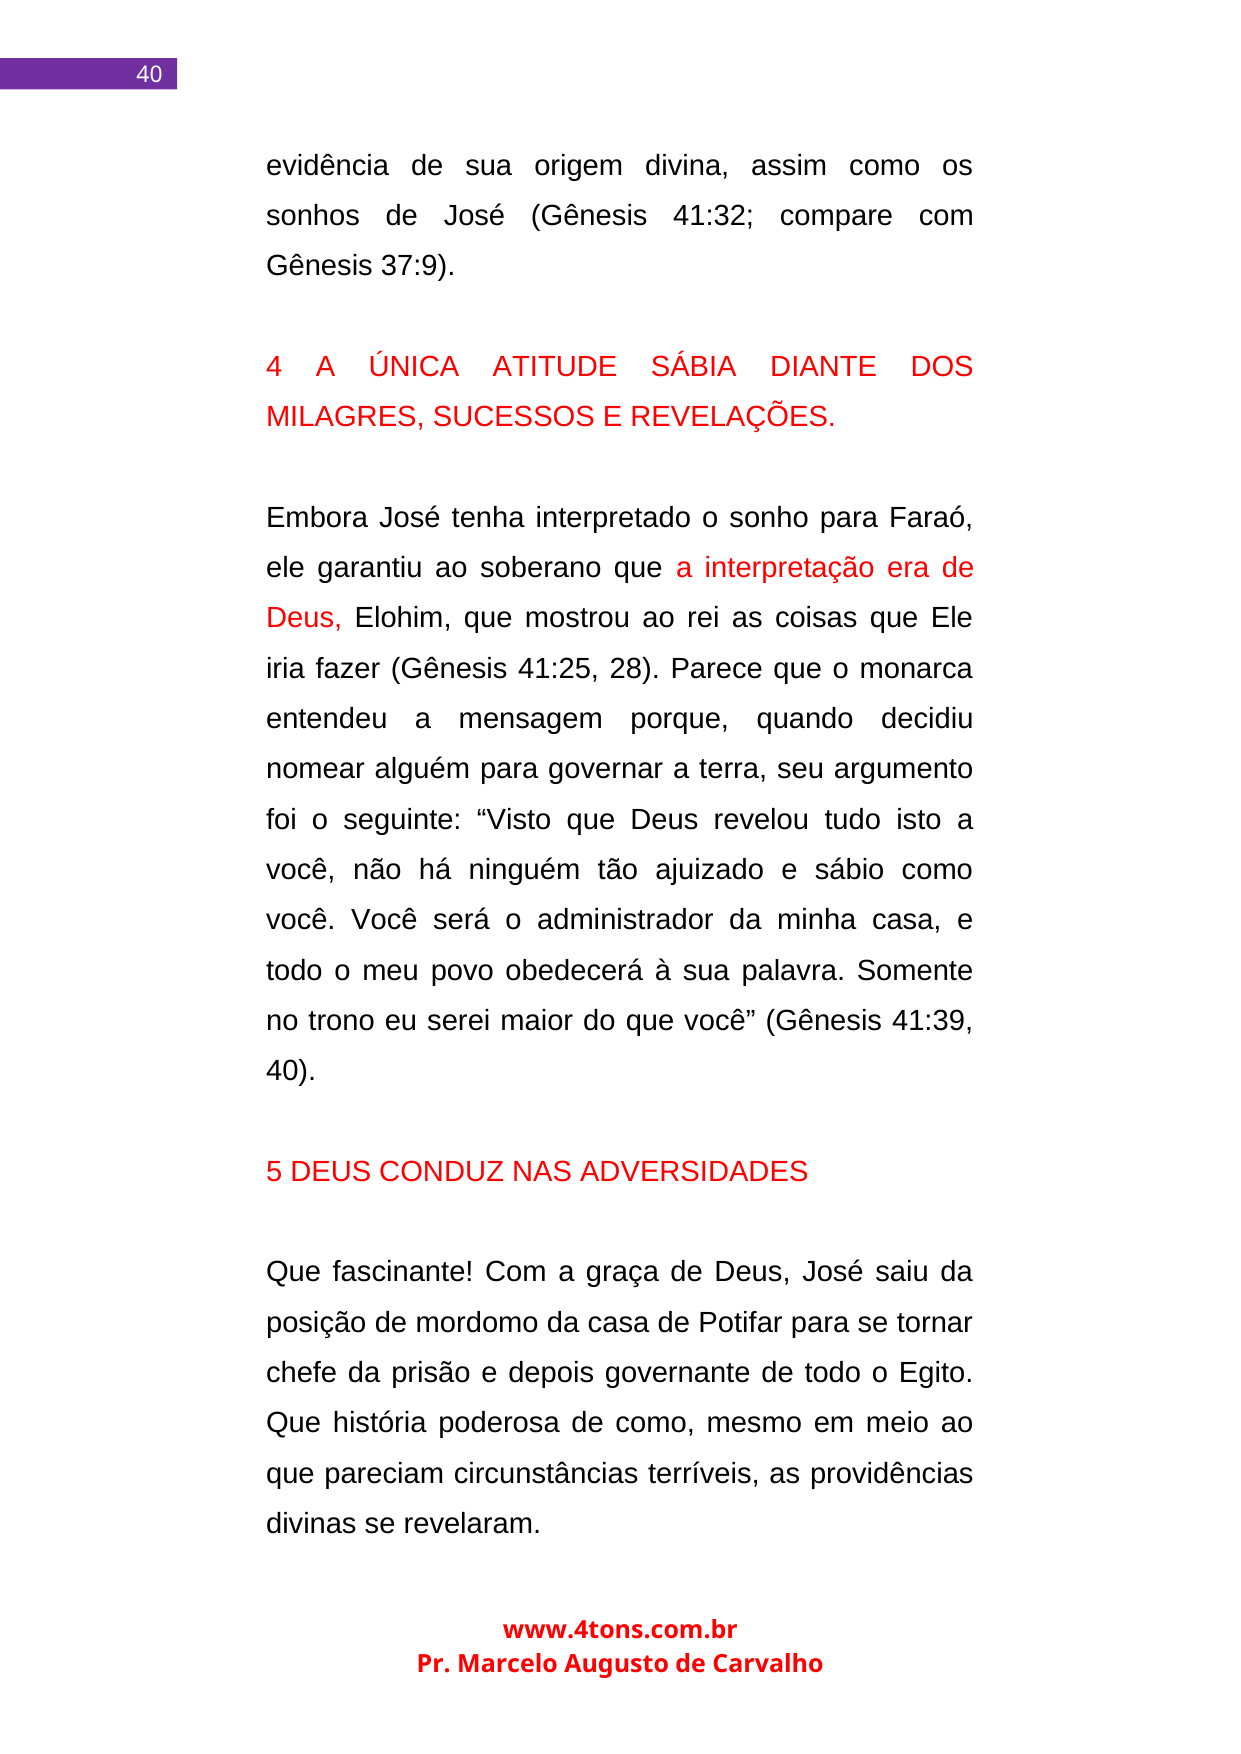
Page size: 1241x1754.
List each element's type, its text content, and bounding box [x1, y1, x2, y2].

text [266, 148, 974, 282]
text 4 A ÚNICA ATITUDE SÁBIA DIANTE DOS MILAGRES, SUCESSOS E REVELAÇÕES. [266, 349, 974, 433]
text Embora José tenha interpretado o sonho para Faraó, ele garantiu ao soberano que a interpretação era de Deus, Elohim, que mostrou ao rei as coisas que Ele iria fazer (Gênesis 41:25, 28). Parece que o monarca entendeu a mensagem porque, quando decidiu nomear alguém para governar a terra, seu argumento foi o seguinte: “Visto que Deus revelou tudo isto a você, não há ninguém tão ajuizado e sábio como você. Você será o administrador da minha casa, e todo o meu povo obedecerá à sua palavra. Somente no trono eu serei maior do que você” (Gênesis 41:39, 40). [266, 500, 974, 1087]
text 5 DEUS CONDUZ NAS ADVERSIDADES [266, 1154, 974, 1187]
text Que fascinante! Com a graça de Deus, José saiu da posição de mordomo da casa de Potifar para se tornar chefe da prisão e depois governante de todo o Egito. Que história poderosa de como, mesmo em meio ao que pareciam circunstâncias terríveis, as providências divinas se revelaram. [266, 1254, 974, 1539]
